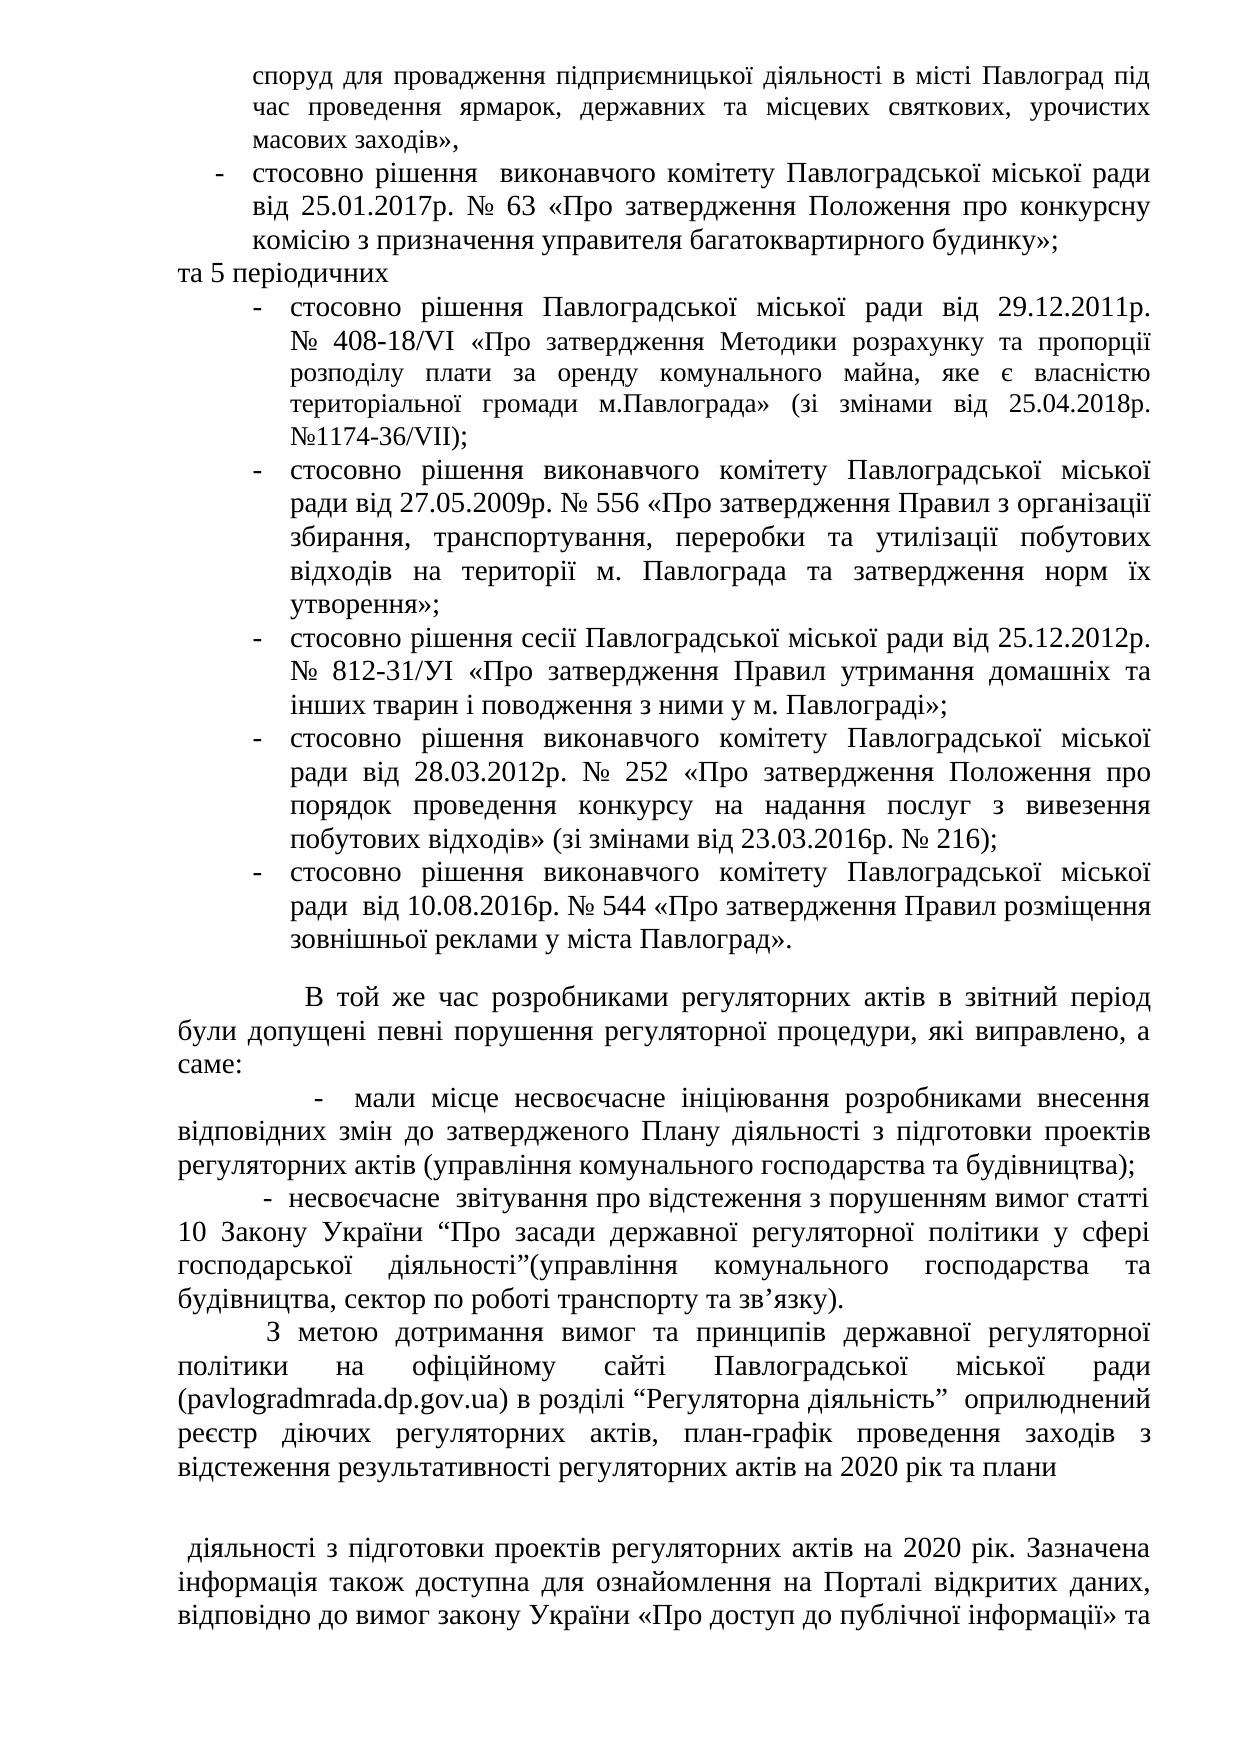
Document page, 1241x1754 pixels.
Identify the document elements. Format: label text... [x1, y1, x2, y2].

list стосовно рішення сесії Павлоградської міської ради від 25.12.2012р. № 812-31/УІ «Про затвердження Правил утримання домашніх та інших тварин і поводження з ними у м. Павлограді»; [252, 620, 1152, 720]
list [214, 59, 1152, 155]
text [177, 1530, 1152, 1631]
list В той же час розробниками регуляторних актів в звітний період були допущені певні порушення регуляторної процедури, які виправлено, а саме: [177, 979, 1152, 1080]
list стосовно рішення Павлоградської міської ради від 29.12.2011р. № 408-18/VI «Про затвердження Методики розрахунку та пропорції розподілу плати за оренду комунального майна, яке є власністю територіальної громади м.Павлограда» (зі змінами від 25.04.2018р.№1174-36/VII); [252, 289, 1152, 452]
list стосовно рішення виконавчого комітету Павлоградської міської ради від 28.03.2012р. № 252 «Про затвердження Положення про порядок проведення конкурсу на надання послуг з вивезення побутових відходів» (зі змінами від 23.03.2016р. № 216); [252, 720, 1152, 854]
list стосовно рішення виконавчого комітету Павлоградської міської ради від 10.08.2016р. № 544 «Про затвердження Правил розміщення зовнішньої реклами у міста Павлоград». [252, 854, 1152, 955]
text - мали місце несвоєчасне ініціювання розробниками внесення відповідних змін до затвердженого Плану діяльності з підготовки проектів регуляторних актів (управління комунального господарства та будівництва); [177, 1080, 1152, 1180]
text З метою дотримання вимог та принципів державної регуляторної політики на офіційному сайті Павлоградської міської ради (pavlogradmrada.dp.gov.ua) в розділі “Регуляторна діяльність” оприлюднений реєстр діючих регуляторних актів, план-графік проведення заходів з відстеження результативності регуляторних актів на 2020 рік та плани [177, 1314, 1152, 1482]
text - несвоєчасне звітування про відстеження з порушенням вимог статті 10 Закону України “Про засади державної регуляторної політики у сфері господарської діяльності”(управління комунального господарства та будівництва, сектор по роботі транспорту та зв’язку). [177, 1180, 1152, 1314]
list стосовно рішення виконавчого комітету Павлоградської міської ради від 25.01.2017р. № 63 «Про затвердження Положення про конкурсну комісію з призначення управителя багатоквартирного будинку»; [214, 155, 1152, 256]
list та 5 періодичних [177, 256, 1152, 289]
list стосовно рішення виконавчого комітету Павлоградської міської ради від 27.05.2009р. № 556 «Про затвердження Правил з організації збирання, транспортування, переробки та утилізації побутових відходів на території м. Павлограда та затвердження норм їх утворення»; [252, 452, 1152, 620]
